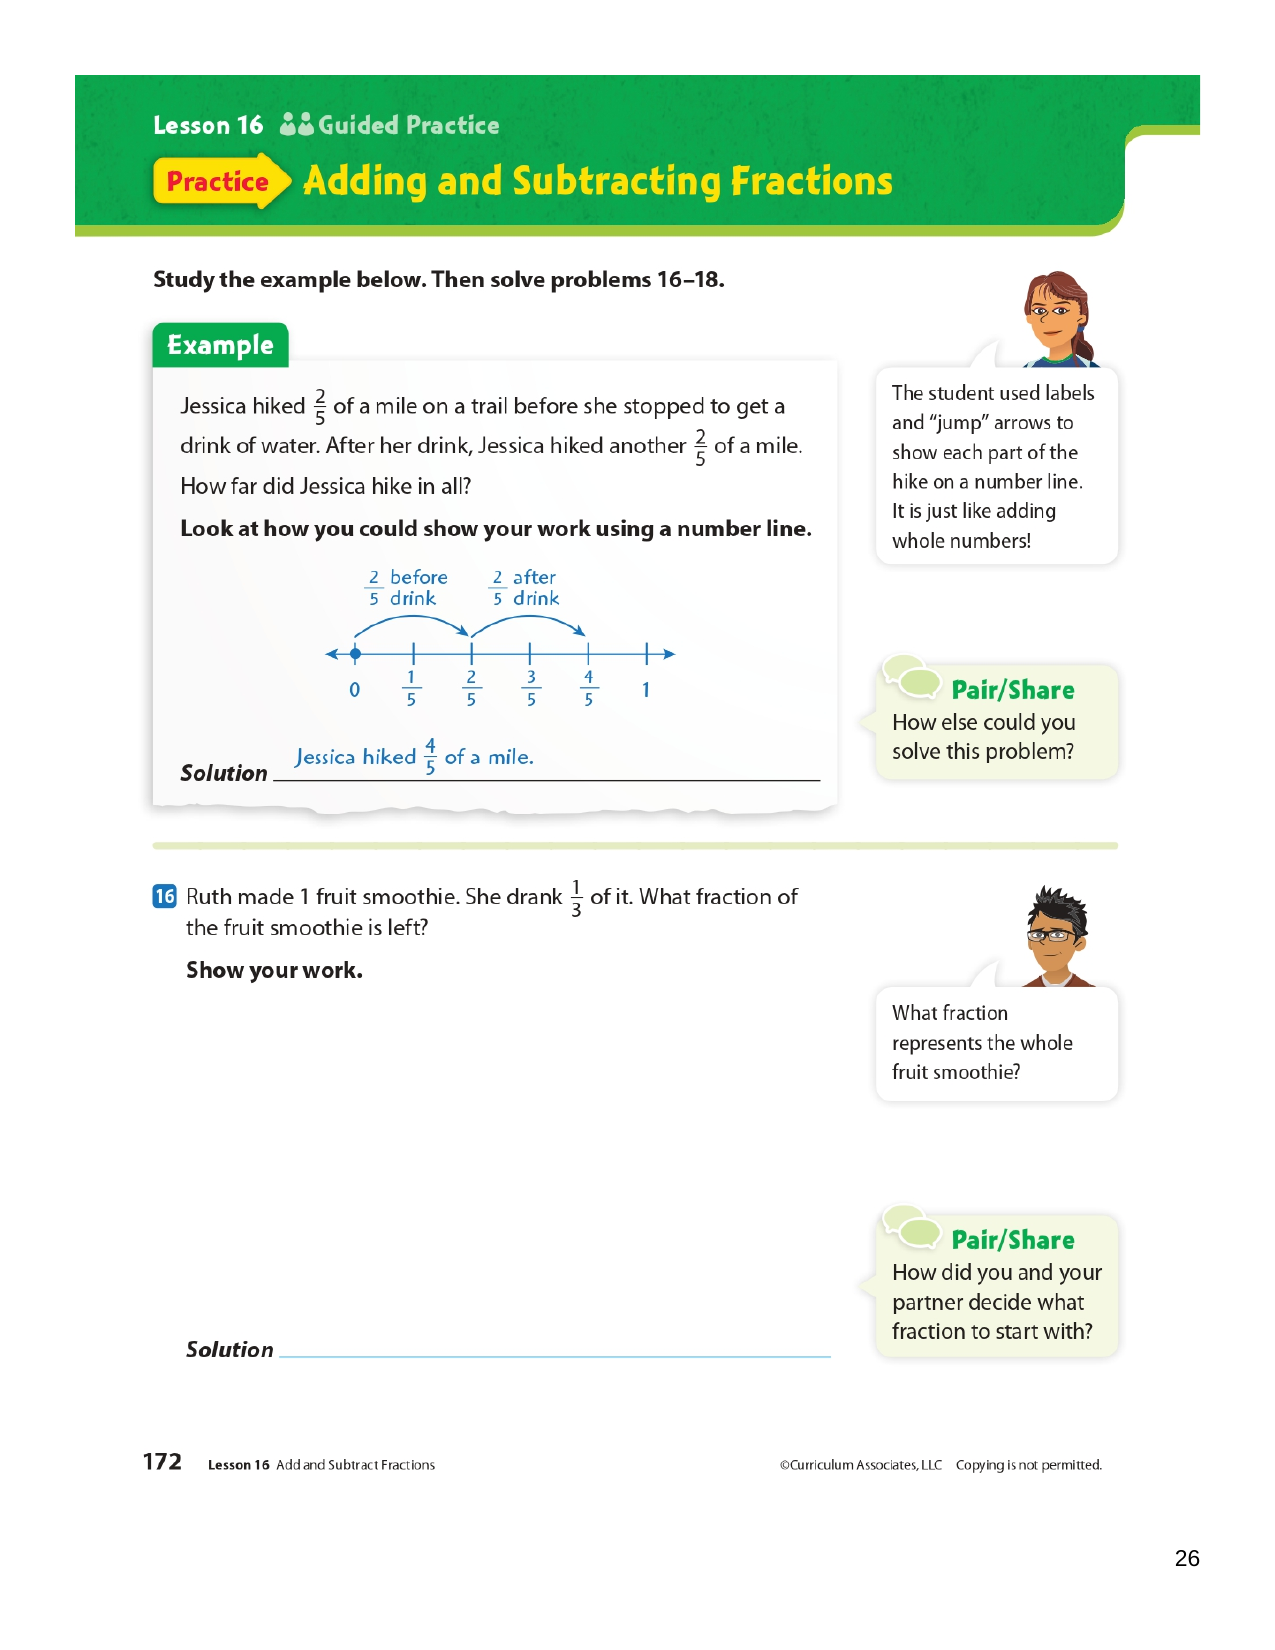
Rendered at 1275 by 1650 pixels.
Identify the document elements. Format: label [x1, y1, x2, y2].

picture [75, 75, 1200, 1515]
